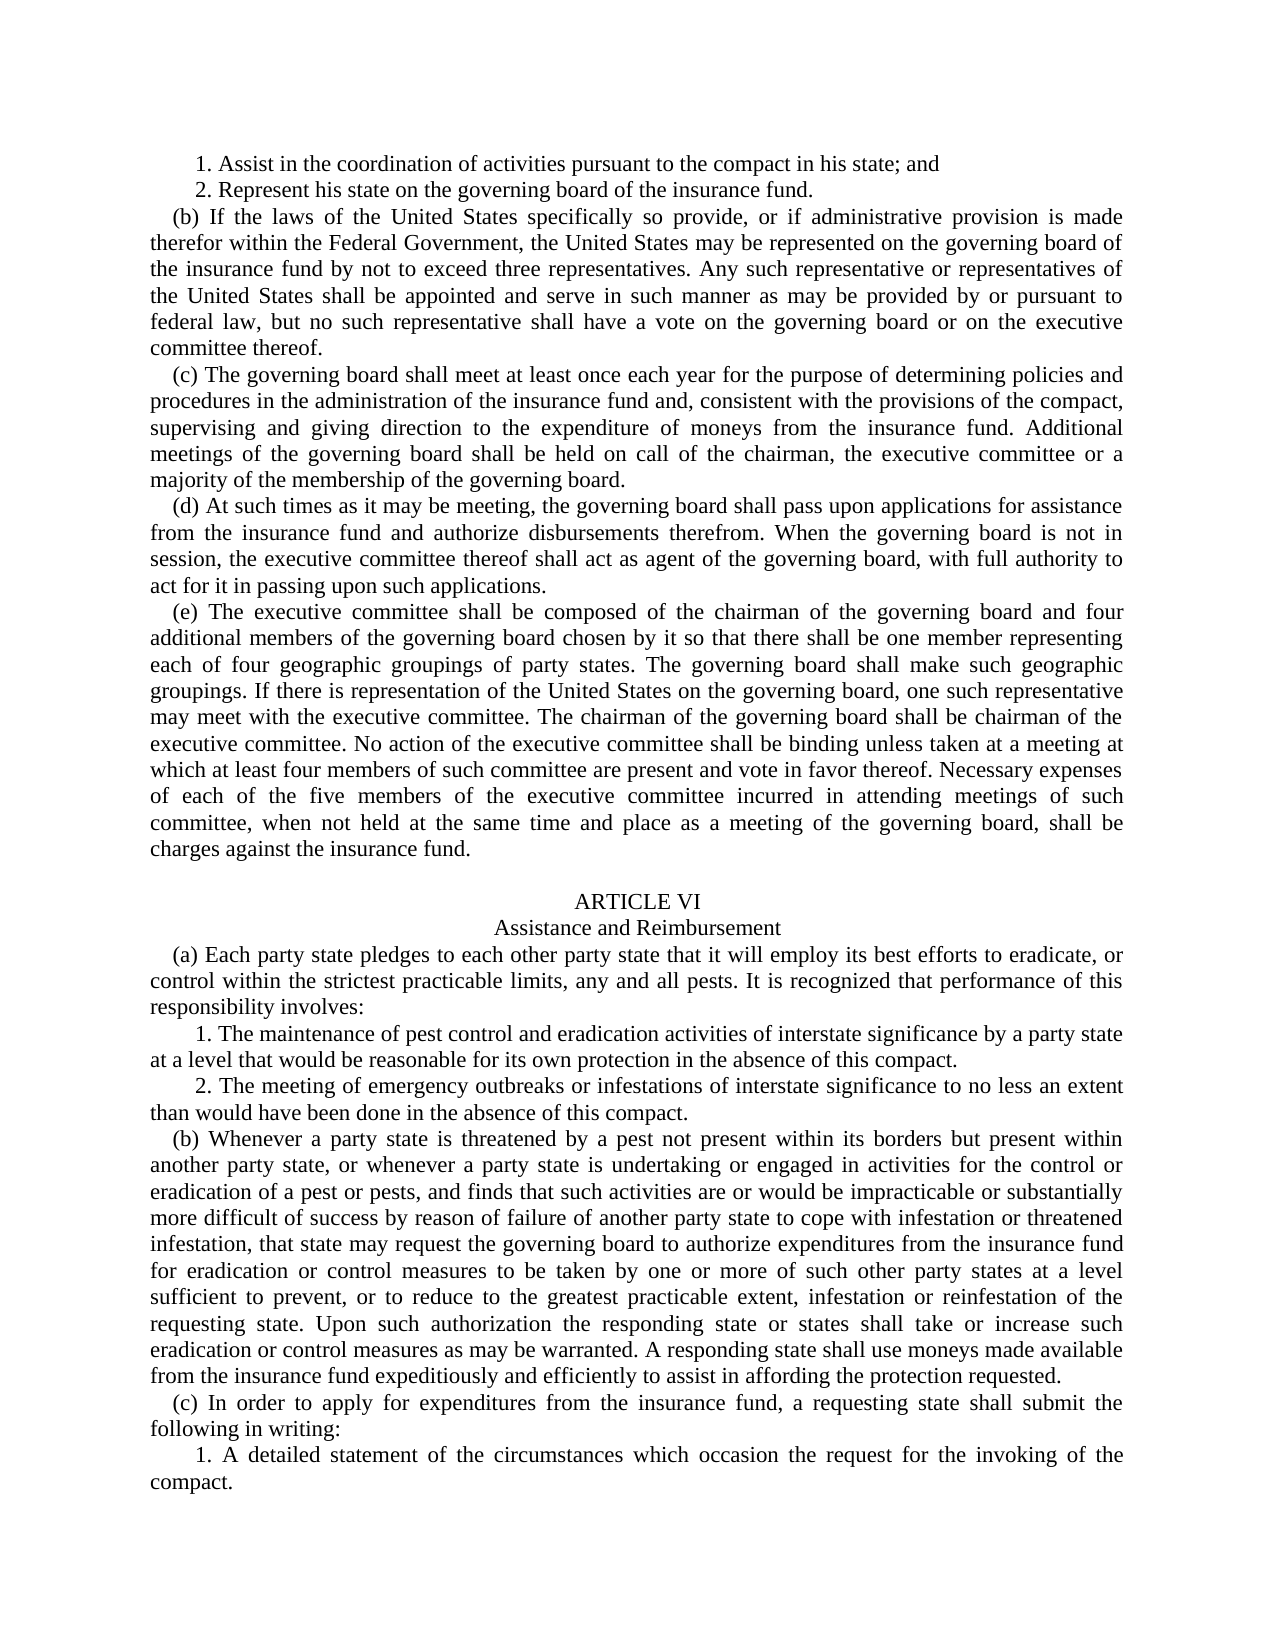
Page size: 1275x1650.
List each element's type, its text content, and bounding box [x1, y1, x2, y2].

text (d) At such times as it may be meeting, the governing board shall pass upon applications for assistance from the insurance fund and authorize disbursements therefrom. When the governing board is not in session, the executive committee thereof shall act as agent of the governing board, with full authority to act for it in passing upon such applications. [150, 493, 1125, 598]
text 2. The meeting of emergency outbreaks or infestations of interstate significance to no less an extent than would have been done in the absence of this compact. [150, 1072, 1125, 1125]
text 2. Represent his state on the governing board of the insurance fund. [150, 176, 1125, 203]
text (c) In order to apply for expenditures from the insurance fund, a requesting state shall submit the following in writing: [150, 1389, 1125, 1441]
text 1. Assist in the coordination of activities pursuant to the compact in his state; and [150, 150, 1125, 176]
text (c) The governing board shall meet at least once each year for the purpose of determining policies and procedures in the administration of the insurance fund and, consistent with the provisions of the compact, supervising and giving direction to the expenditure of moneys from the insurance fund. Additional meetings of the governing board shall be held on call of the chairman, the executive committee or a majority of the membership of the governing board. [150, 361, 1125, 493]
text (b) Whenever a party state is threatened by a pest not present within its borders but present within another party state, or whenever a party state is undertaking or engaged in activities for the control or eradication of a pest or pests, and finds that such activities are or would be impracticable or substantially more difficult of success by reason of failure of another party state to cope with infestation or threatened infestation, that state may request the governing board to authorize expenditures from the insurance fund for eradication or control measures to be taken by one or more of such other party states at a level sufficient to prevent, or to reduce to the greatest practicable extent, infestation or reinfestation of the requesting state. Upon such authorization the responding state or states shall take or increase such eradication or control measures as may be warranted. A responding state shall use moneys made available from the insurance fund expeditiously and efficiently to assist in affording the protection requested. [150, 1125, 1125, 1389]
text (e) The executive committee shall be composed of the chairman of the governing board and four additional members of the governing board chosen by it so that there shall be one member representing each of four geographic groupings of party states. The governing board shall make such geographic groupings. If there is representation of the United States on the governing board, one such representative may meet with the executive committee. The chairman of the governing board shall be chairman of the executive committee. No action of the executive committee shall be binding unless taken at a meeting at which at least four members of such committee are present and vote in favor thereof. Necessary expenses of each of the five members of the executive committee incurred in attending meetings of such committee, when not held at the same time and place as a meeting of the governing board, shall be charges against the insurance fund. [150, 598, 1125, 862]
text ARTICLE VI [150, 888, 1125, 914]
text (b) If the laws of the United States specifically so provide, or if administrative provision is made therefor within the Federal Government, the United States may be represented on the governing board of the insurance fund by not to exceed three representatives. Any such representative or representatives of the United States shall be appointed and serve in such manner as may be provided by or pursuant to federal law, but no such representative shall have a vote on the governing board or on the executive committee thereof. [150, 203, 1125, 361]
text (a) Each party state pledges to each other party state that it will employ its best efforts to eradicate, or control within the strictest practicable limits, any and all pests. It is recognized that performance of this responsibility involves: [150, 941, 1125, 1020]
text Assistance and Reimbursement [150, 914, 1125, 941]
text 1. A detailed statement of the circumstances which occasion the request for the invoking of the compact. [150, 1441, 1125, 1494]
text 1. The maintenance of pest control and eradication activities of interstate significance by a party state at a level that would be reasonable for its own protection in the absence of this compact. [150, 1020, 1125, 1072]
